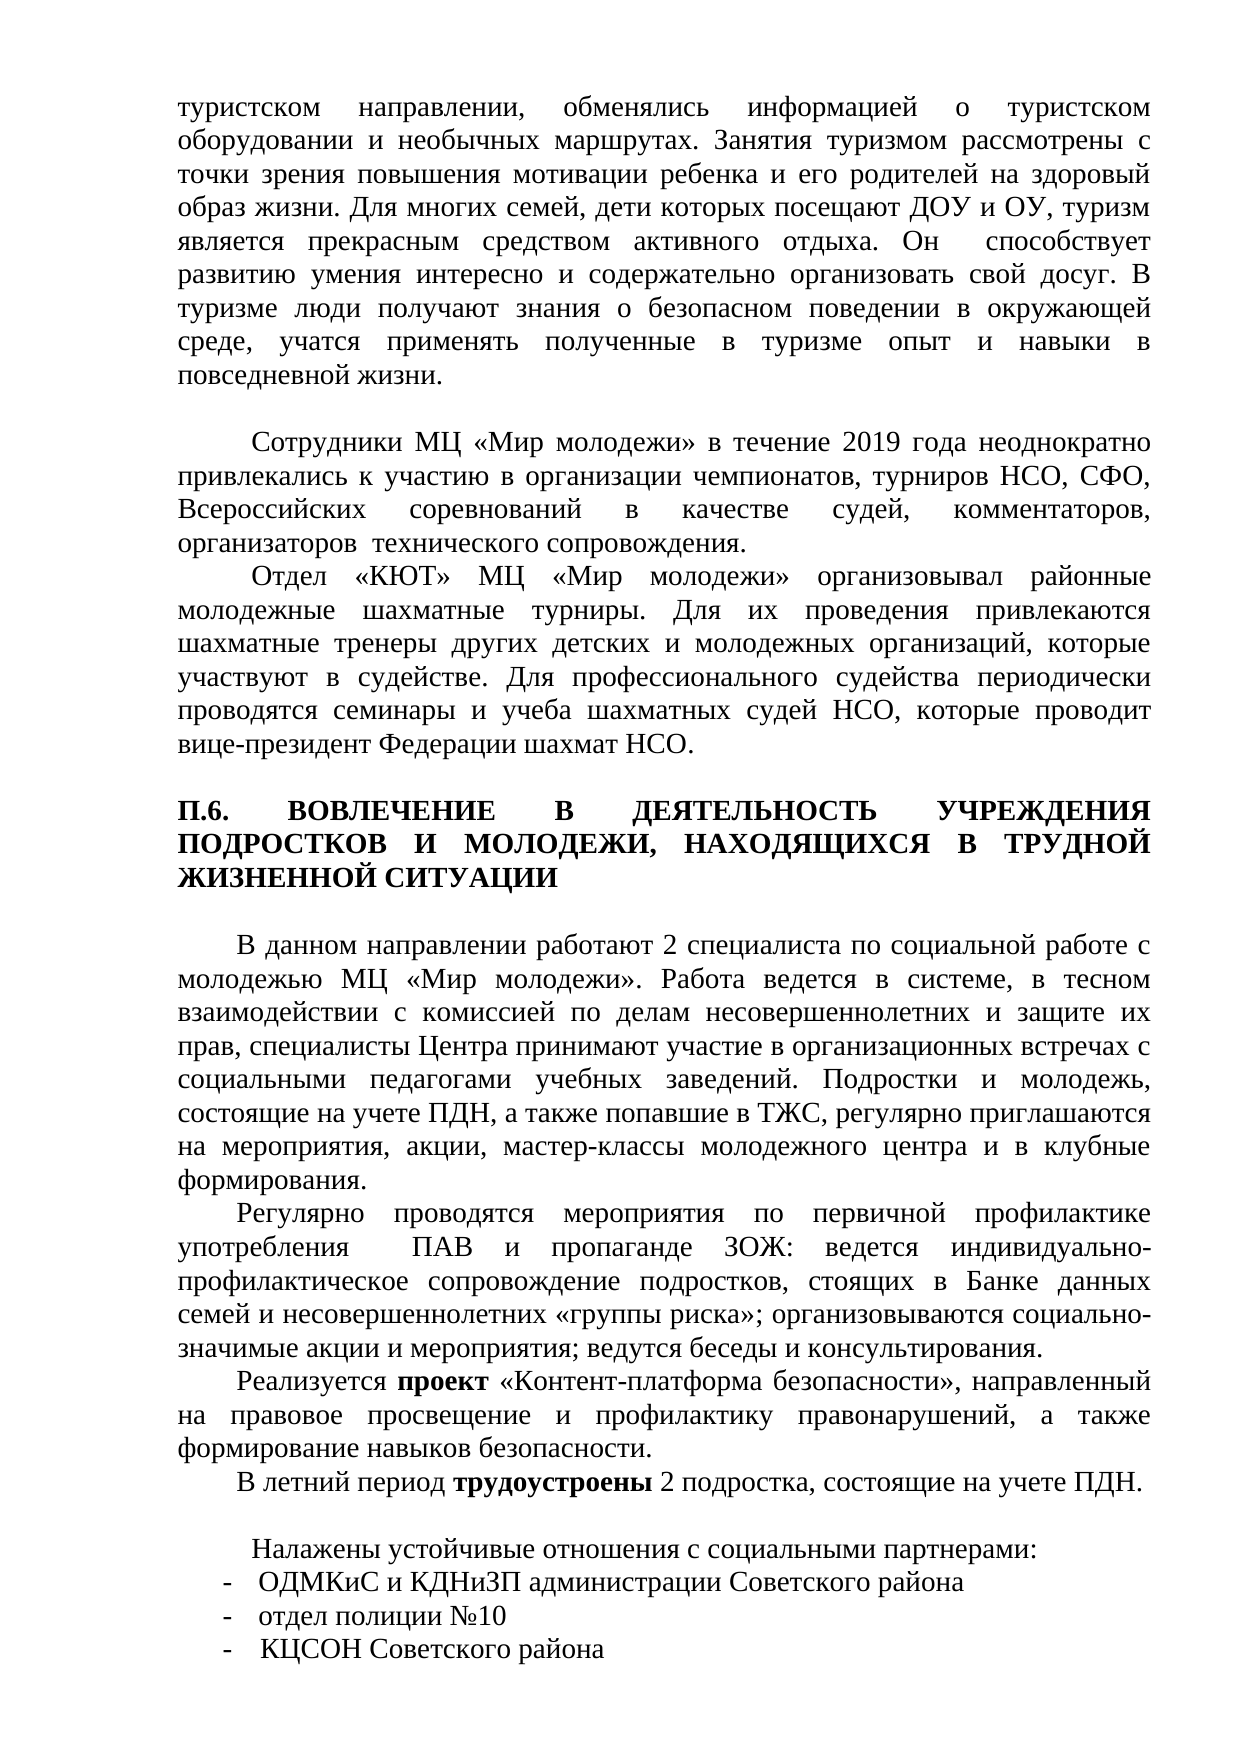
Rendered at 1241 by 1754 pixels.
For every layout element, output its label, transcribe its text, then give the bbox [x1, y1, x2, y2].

text В данном направлении работают 2 специалиста по социальной работе с молодежью МЦ «Мир молодежи». Работа ведется в системе, в тесном взаимодействии с комиссией по делам несовершеннолетних и защите их прав, специалисты Центра принимают участие в организационных встречах с социальными педагогами учебных заведений. Подростки и молодежь, состоящие на учете ПДН, а также попавшие в ТЖС, регулярно приглашаются на мероприятия, акции, мастер-классы молодежного центра и в клубные формирования. [177, 927, 1152, 1196]
list КЦСОН Советского района [222, 1632, 1152, 1665]
text П.6. ВОВЛЕЧЕНИЕ В ДЕЯТЕЛЬНОСТЬ УЧРЕЖДЕНИЯ ПОДРОСТКОВ И МОЛОДЕЖИ, НАХОДЯЩИХСЯ В ТРУДНОЙ ЖИЗНЕННОЙ СИТУАЦИИ [177, 793, 1152, 894]
text В летний период трудоустроены 2 подростка, состоящие на учете ПДН. [177, 1464, 1152, 1497]
text Регулярно проводятся мероприятия по первичной профилактике употребления ПАВ и пропаганде ЗОЖ: ведется индивидуально-профилактическое сопровождение подростков, стоящих в Банке данных семей и несовершеннолетних «группы риска»; организовываются социально-значимые акции и мероприятия; ведутся беседы и консультирования. [177, 1196, 1152, 1363]
text Налажены устойчивые отношения с социальными партнерами: [177, 1531, 1152, 1564]
text Отдел «КЮТ» МЦ «Мир молодежи» организовывал районные молодежные шахматные турниры. Для их проведения привлекаются шахматные тренеры других детских и молодежных организаций, которые участвуют в судействе. Для профессионального судейства периодически проводятся семинары и учеба шахматных судей НСО, которые проводит вице-президент Федерации шахмат НСО. [177, 558, 1152, 759]
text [177, 89, 1152, 391]
list отдел полиции №10 [222, 1598, 1152, 1632]
text Сотрудники МЦ «Мир молодежи» в течение 2019 года неоднократно привлекались к участию в организации чемпионатов, турниров НСО, СФО, Всероссийских соревнований в качестве судей, комментаторов, организаторов технического сопровождения. [177, 424, 1152, 558]
list ОДМКиС и КДНиЗП администрации Советского района [222, 1564, 1152, 1598]
text Реализуется проект «Контент-платформа безопасности», направленный на правовое просвещение и профилактику правонарушений, а также формирование навыков безопасности. [177, 1363, 1152, 1464]
